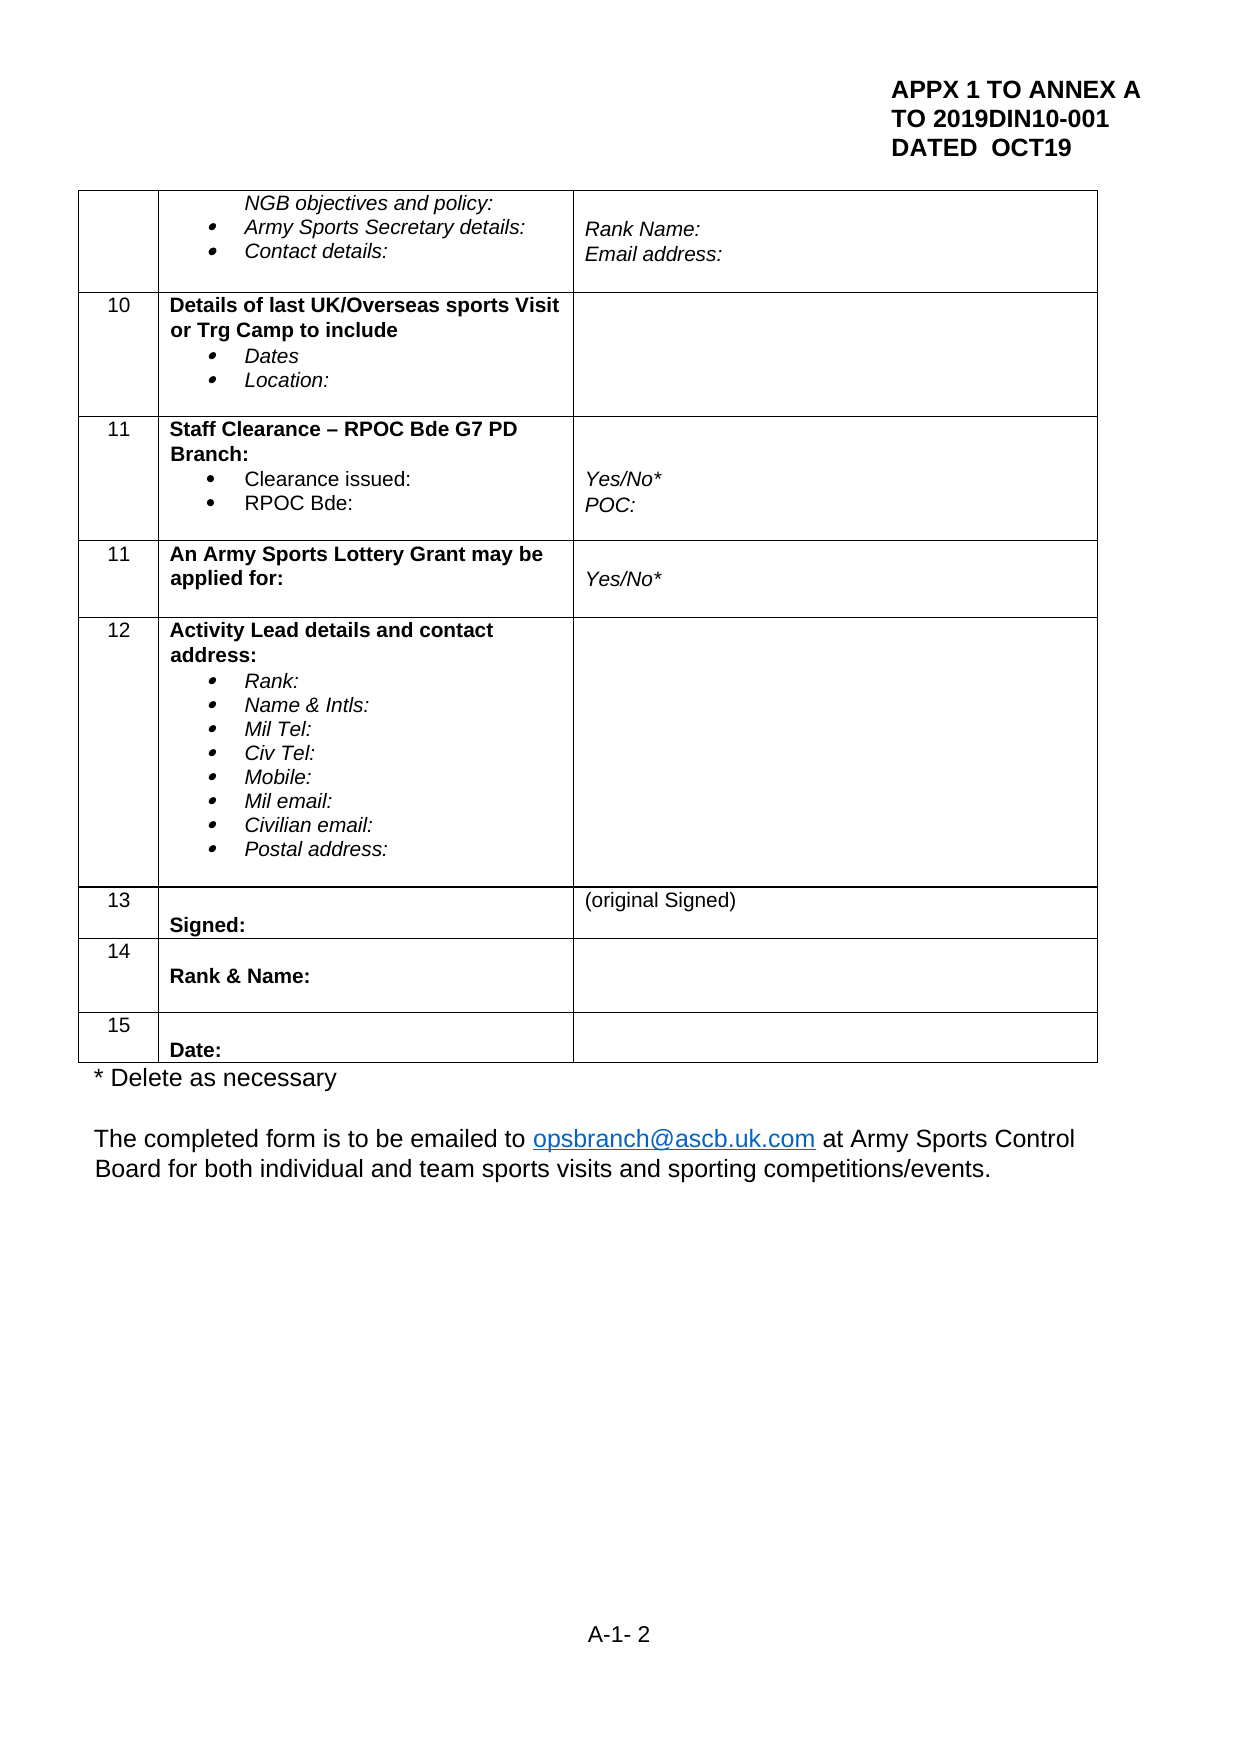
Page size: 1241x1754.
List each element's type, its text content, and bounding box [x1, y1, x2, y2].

table_cell 15 [79, 1013, 158, 1062]
text The completed form is to be emailed to opsbranch@ascb.uk.com at Army Sports Control Board for both individual and team sports visits and sporting competitions/events. [94, 1124, 1143, 1182]
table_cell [159, 191, 573, 292]
table_cell [574, 939, 1097, 1012]
table_cell [574, 293, 1097, 416]
table_cell Rank & Name: [159, 939, 573, 1012]
table_cell Details of last UK/Overseas sports Visit or Trg Camp to include Dates Location: [159, 293, 573, 416]
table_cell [574, 191, 1097, 292]
table_cell 13 [79, 888, 158, 938]
table_cell 12 [79, 618, 158, 886]
text * Delete as necessary [94, 1063, 1143, 1092]
table_cell Yes/No* POC: [574, 417, 1097, 540]
table_cell 10 [79, 293, 158, 416]
table_cell (original Signed) [574, 888, 1097, 938]
table_cell Date: [159, 1013, 573, 1062]
table_cell 9 [79, 191, 158, 292]
table_cell Activity Lead details and contact address: Rank: Name & Intls: Mil Tel: Civ Tel: Mobile: Mil email: Civilian email: Postal address: [159, 618, 573, 886]
table_cell 14 [79, 939, 158, 1012]
table_cell [574, 1013, 1097, 1062]
table_cell An Army Sports Lottery Grant may be applied for: [159, 541, 573, 617]
table_cell Signed: [159, 888, 573, 938]
table_cell Staff Clearance – RPOC Bde G7 PD Branch: Clearance issued: RPOC Bde: [159, 417, 573, 540]
table_cell Yes/No* [574, 541, 1097, 617]
table_cell [574, 618, 1097, 886]
table_cell 11 [79, 417, 158, 540]
table_cell 11 [79, 541, 158, 617]
